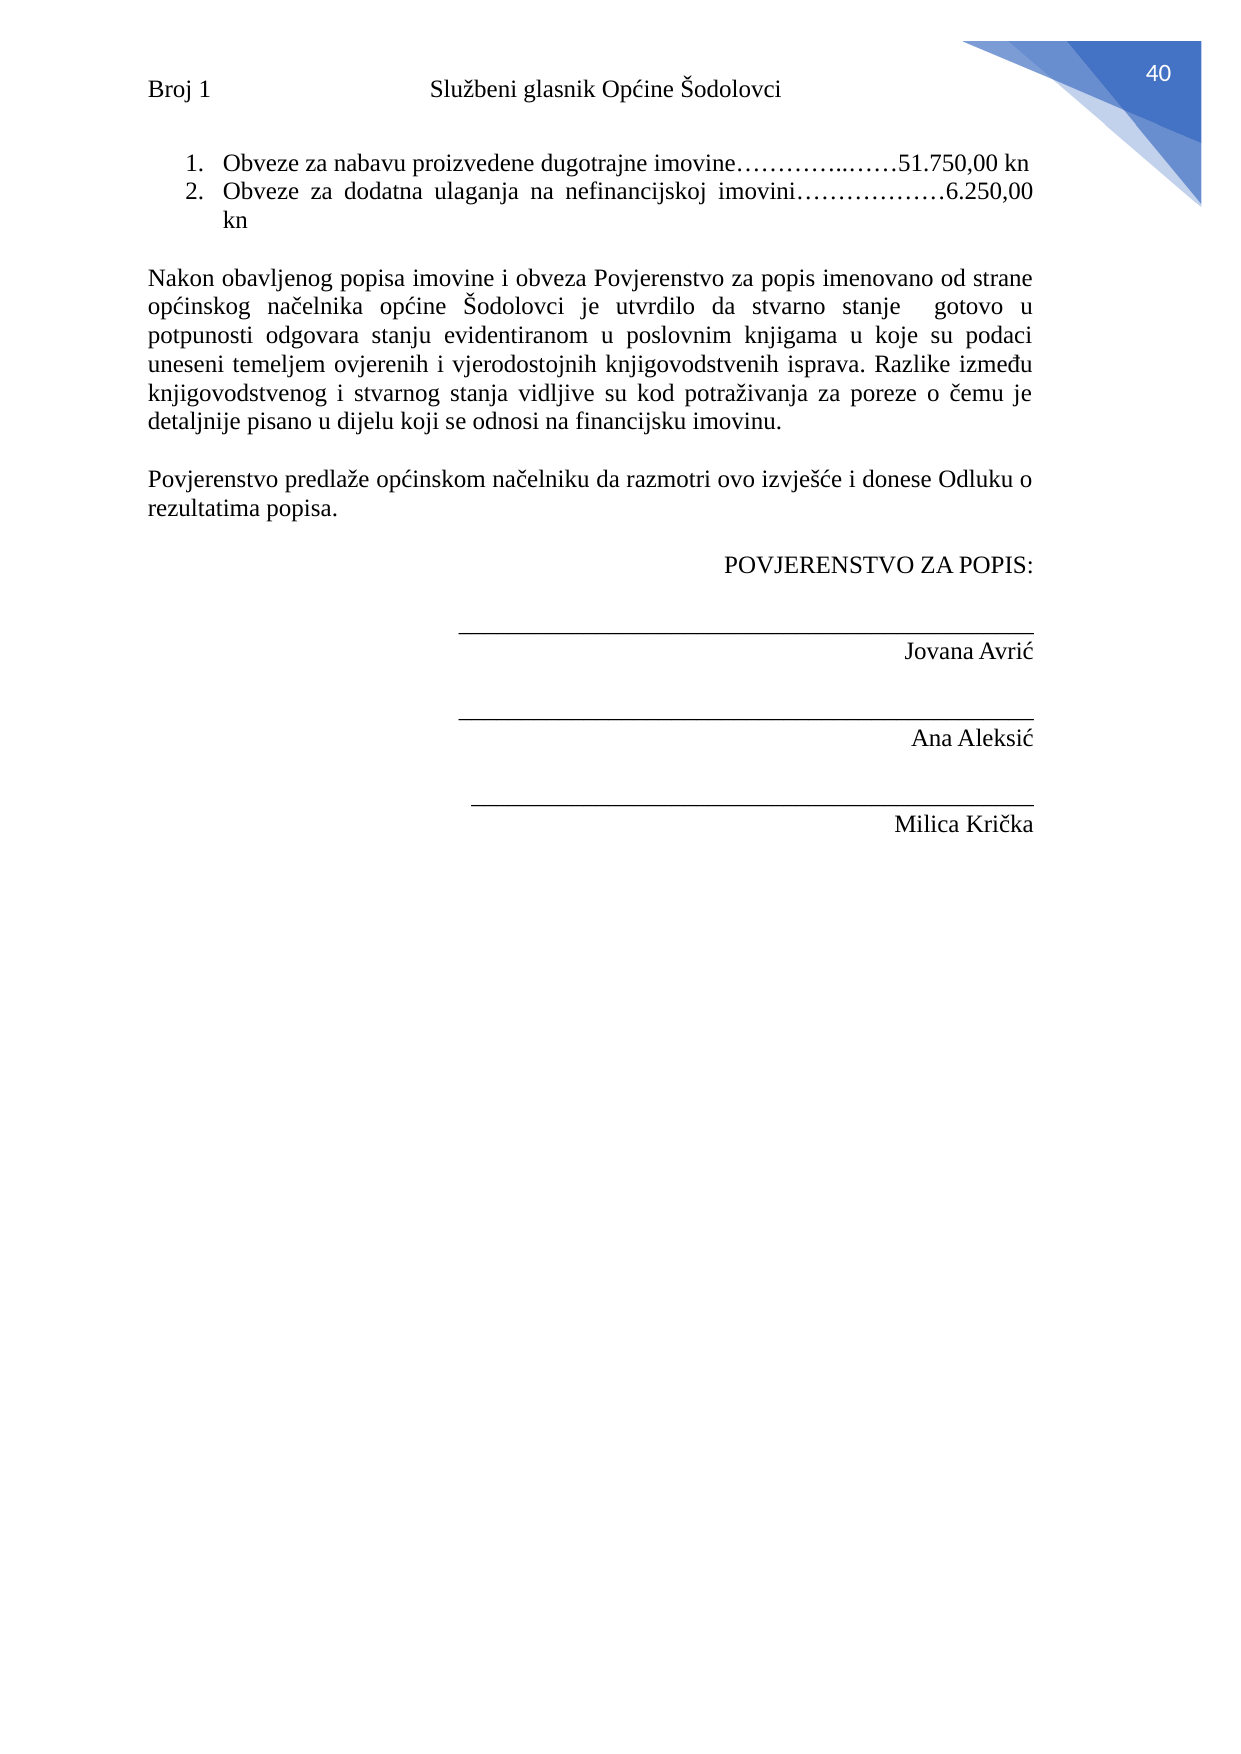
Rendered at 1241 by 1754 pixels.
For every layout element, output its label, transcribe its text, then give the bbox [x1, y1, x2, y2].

text Povjerenstvo predlaže općinskom načelniku da razmotri ovo izvješće i donese Odluku o rezultatima popisa. [148, 464, 1033, 521]
list Obveze za nabavu proizvedene dugotrajne imovine…………..……51.750,00 kn [185, 148, 1033, 176]
text ______________________________________________ [148, 694, 1033, 723]
text Nakon obavljenog popisa imovine i obveza Povjerenstvo za popis imenovano od strane općinskog načelnika općine Šodolovci je utvrdilo da stvarno stanje gotovo u potpunosti odgovara stanju evidentiranom u poslovnim knjigama u koje su podaci uneseni temeljem ovjerenih i vjerodostojnih knjigovodstvenih isprava. Razlike između knjigovodstvenog i stvarnog stanja vidljive su kod potraživanja za poreze o čemu je detaljnije pisano u dijelu koji se odnosi na financijsku imovinu. [148, 263, 1033, 435]
text Jovana Avrić [148, 636, 1033, 665]
picture [962, 41, 1202, 207]
text ______________________________________________ [148, 608, 1033, 636]
text Ana Aleksić [148, 723, 1033, 751]
text _____________________________________________ [148, 780, 1033, 809]
text Milica Krička [148, 809, 1033, 838]
text POVJERENSTVO ZA POPIS: [148, 550, 1033, 579]
list Obveze za dodatna ulaganja na nefinancijskoj imovini………………6.250,00 kn [185, 176, 1033, 234]
